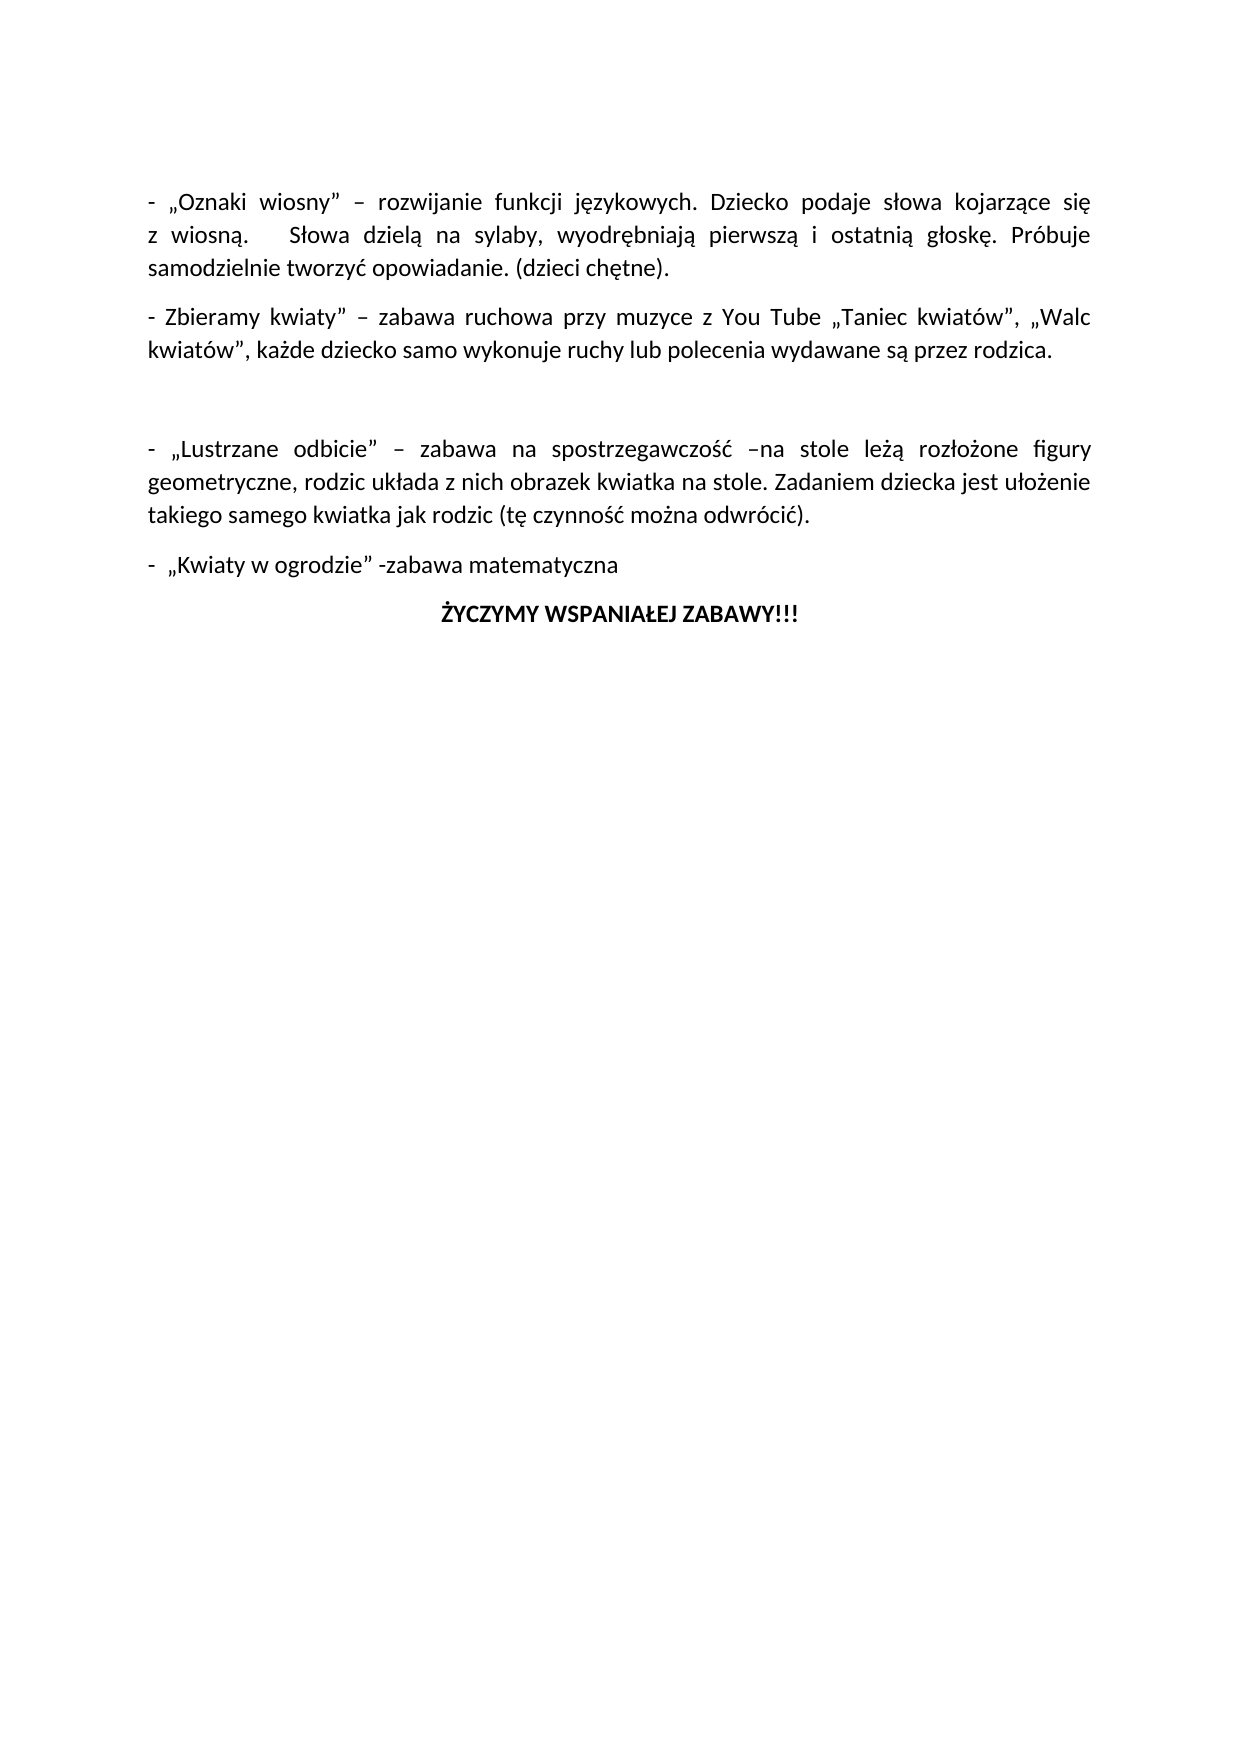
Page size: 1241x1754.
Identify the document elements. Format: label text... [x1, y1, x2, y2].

text - „Kwiaty w ogrodzie” -zabawa matematyczna [148, 549, 1093, 579]
text ŻYCZYMY WSPANIAŁEJ ZABAWY!!! [148, 598, 1093, 629]
text - „Oznaki wiosny” – rozwijanie funkcji językowych. Dziecko podaje słowa kojarzące się z wiosną. Słowa dzielą na sylaby, wyodrębniają pierwszą i ostatnią głoskę. Próbuje samodzielnie tworzyć opowiadanie. (dzieci chętne). [148, 186, 1093, 282]
text - „Lustrzane odbicie” – zabawa na spostrzegawczość –na stole leżą rozłożone figury geometryczne, rodzic układa z nich obrazek kwiatka na stole. Zadaniem dziecka jest ułożenie takiego samego kwiatka jak rodzic (tę czynność można odwrócić). [148, 433, 1093, 530]
text - Zbieramy kwiaty” – zabawa ruchowa przy muzyce z You Tube „Taniec kwiatów”, „Walc kwiatów”, każde dziecko samo wykonuje ruchy lub polecenia wydawane są przez rodzica. [148, 301, 1093, 365]
